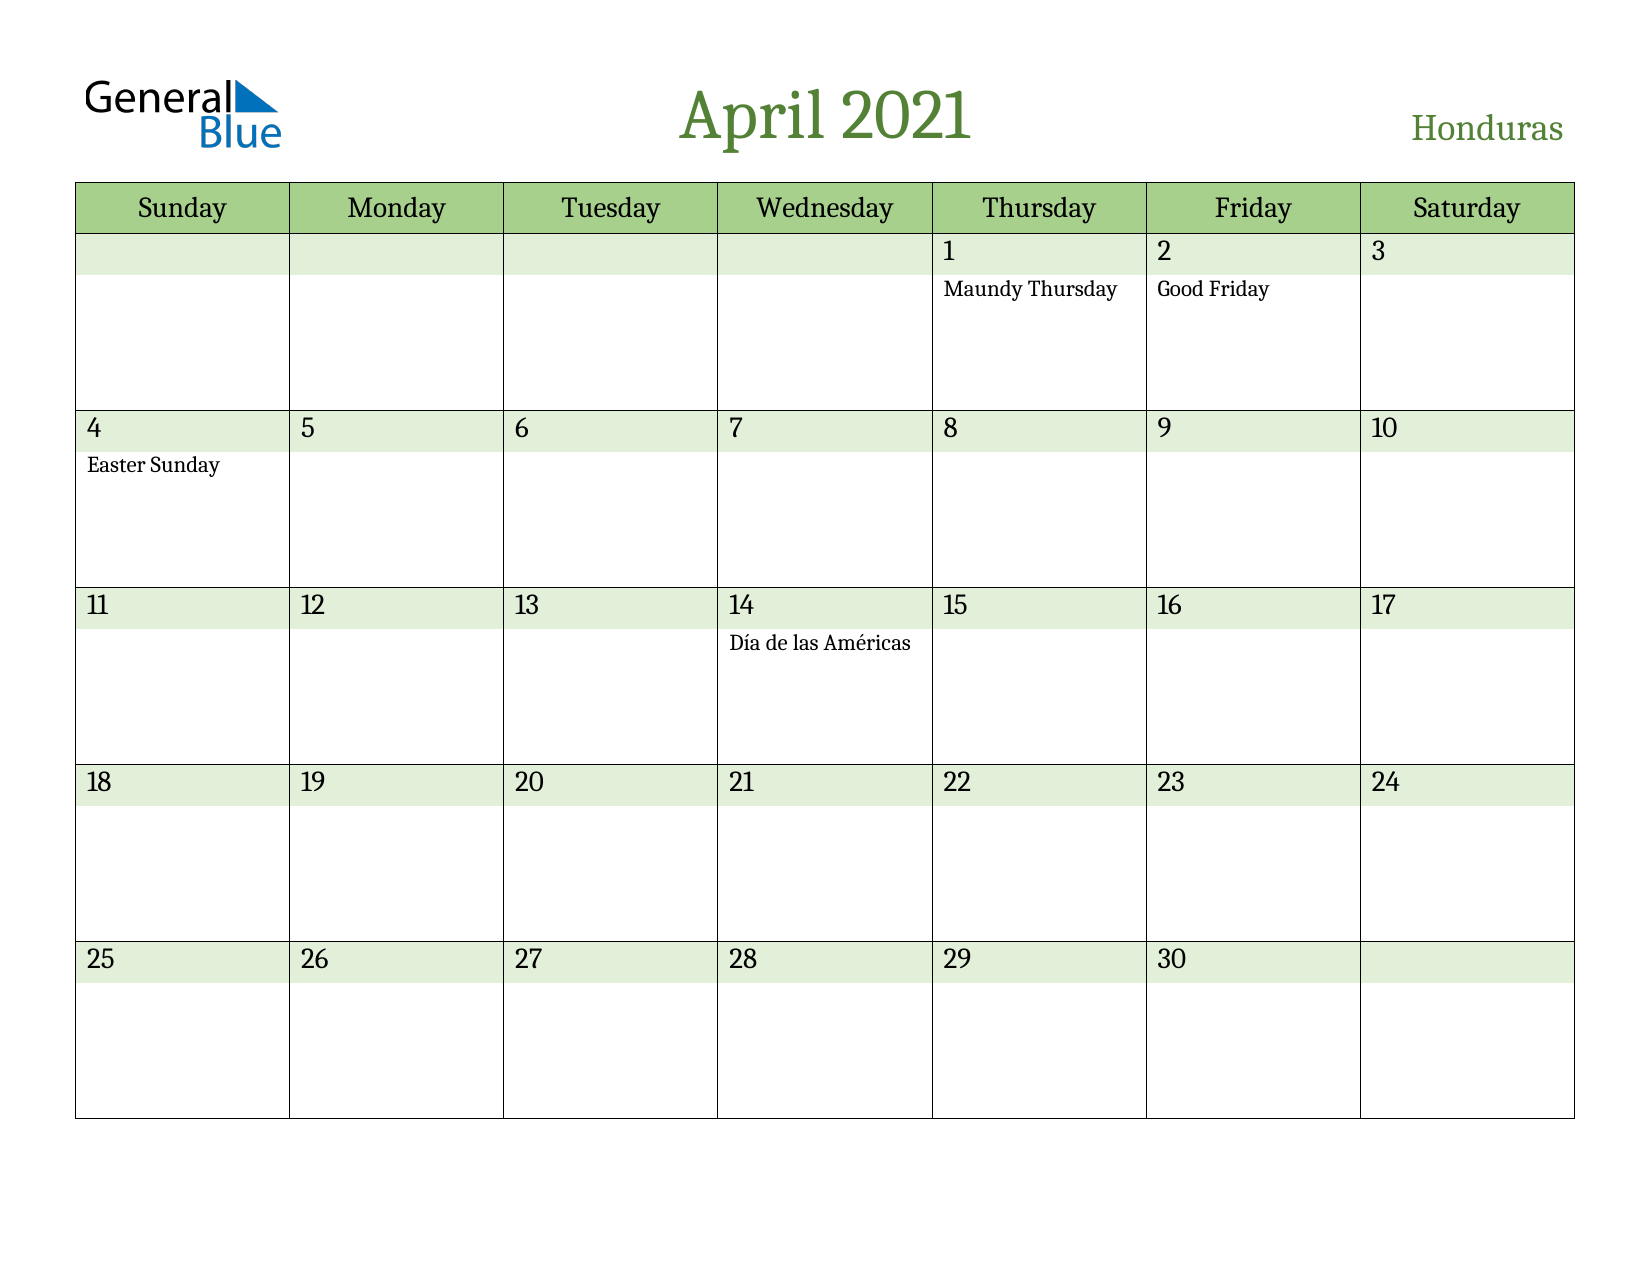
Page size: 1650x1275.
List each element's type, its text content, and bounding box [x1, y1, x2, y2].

table_cell Good Friday [1147, 275, 1360, 410]
table_cell 27 [504, 942, 717, 983]
table_cell [1361, 806, 1574, 941]
table_cell Wednesday [718, 183, 932, 233]
table_cell 26 [290, 942, 503, 983]
table_cell 6 [504, 411, 717, 452]
table_cell Día de las Américas [718, 629, 932, 764]
table_cell [290, 234, 503, 275]
table_cell [1147, 806, 1360, 941]
table_cell [1147, 452, 1360, 587]
table_cell 15 [933, 588, 1146, 629]
table_cell 5 [290, 411, 503, 452]
table_cell [290, 275, 503, 410]
table_cell 4 [76, 411, 289, 452]
table_cell [933, 806, 1146, 941]
table_header April 2021 [504, 75, 1146, 182]
table_cell [76, 983, 289, 1118]
table_cell [290, 452, 503, 587]
table_cell [1147, 629, 1360, 764]
table_cell [76, 806, 289, 941]
table_cell 9 [1147, 411, 1360, 452]
table_cell [76, 629, 289, 764]
table_cell 13 [504, 588, 717, 629]
table_cell 2 [1147, 234, 1360, 275]
table_cell 7 [718, 411, 932, 452]
table_cell [290, 629, 503, 764]
table_cell 21 [718, 765, 932, 806]
table_cell Thursday [933, 183, 1146, 233]
table_cell 25 [76, 942, 289, 983]
table_cell 20 [504, 765, 717, 806]
table_cell Friday [1147, 183, 1360, 233]
table_cell [504, 452, 717, 587]
table_cell 12 [290, 588, 503, 629]
table_cell [76, 234, 289, 275]
table_cell 18 [76, 765, 289, 806]
table_cell [504, 983, 717, 1118]
table_cell [1361, 275, 1574, 410]
table_cell [718, 234, 932, 275]
table_cell 11 [76, 588, 289, 629]
table_cell Easter Sunday [76, 452, 289, 587]
table_cell 14 [718, 588, 932, 629]
table_cell [504, 629, 717, 764]
table_cell [504, 275, 717, 410]
table_cell 19 [290, 765, 503, 806]
table_cell 8 [933, 411, 1146, 452]
table_cell [290, 983, 503, 1118]
table_cell 1 [933, 234, 1146, 275]
table_cell 16 [1147, 588, 1360, 629]
table_cell Monday [290, 183, 503, 233]
table_cell [290, 806, 503, 941]
table_cell Saturday [1361, 183, 1574, 233]
table_cell [933, 983, 1146, 1118]
table_cell 30 [1147, 942, 1360, 983]
table_cell Sunday [76, 183, 289, 233]
table_cell [933, 629, 1146, 764]
table_cell Tuesday [504, 183, 717, 233]
table_cell 23 [1147, 765, 1360, 806]
table_cell 10 [1361, 411, 1574, 452]
table_cell [504, 234, 717, 275]
table_header [76, 75, 503, 182]
table_cell [718, 983, 932, 1118]
table_header Honduras [1146, 75, 1574, 182]
table_cell [1361, 942, 1574, 983]
table_cell Maundy Thursday [933, 275, 1146, 410]
table_cell 28 [718, 942, 932, 983]
table_cell 22 [933, 765, 1146, 806]
picture [86, 80, 281, 148]
table_cell [1147, 983, 1360, 1118]
table_cell [718, 275, 932, 410]
table_cell [504, 806, 717, 941]
table_cell 24 [1361, 765, 1574, 806]
table_cell [718, 806, 932, 941]
table_cell [933, 452, 1146, 587]
table_cell [718, 452, 932, 587]
table_cell [1361, 629, 1574, 764]
table_cell 3 [1361, 234, 1574, 275]
table_cell [1361, 452, 1574, 587]
table_cell 29 [933, 942, 1146, 983]
table_cell [76, 275, 289, 410]
table_cell [1361, 983, 1574, 1118]
table_cell 17 [1361, 588, 1574, 629]
